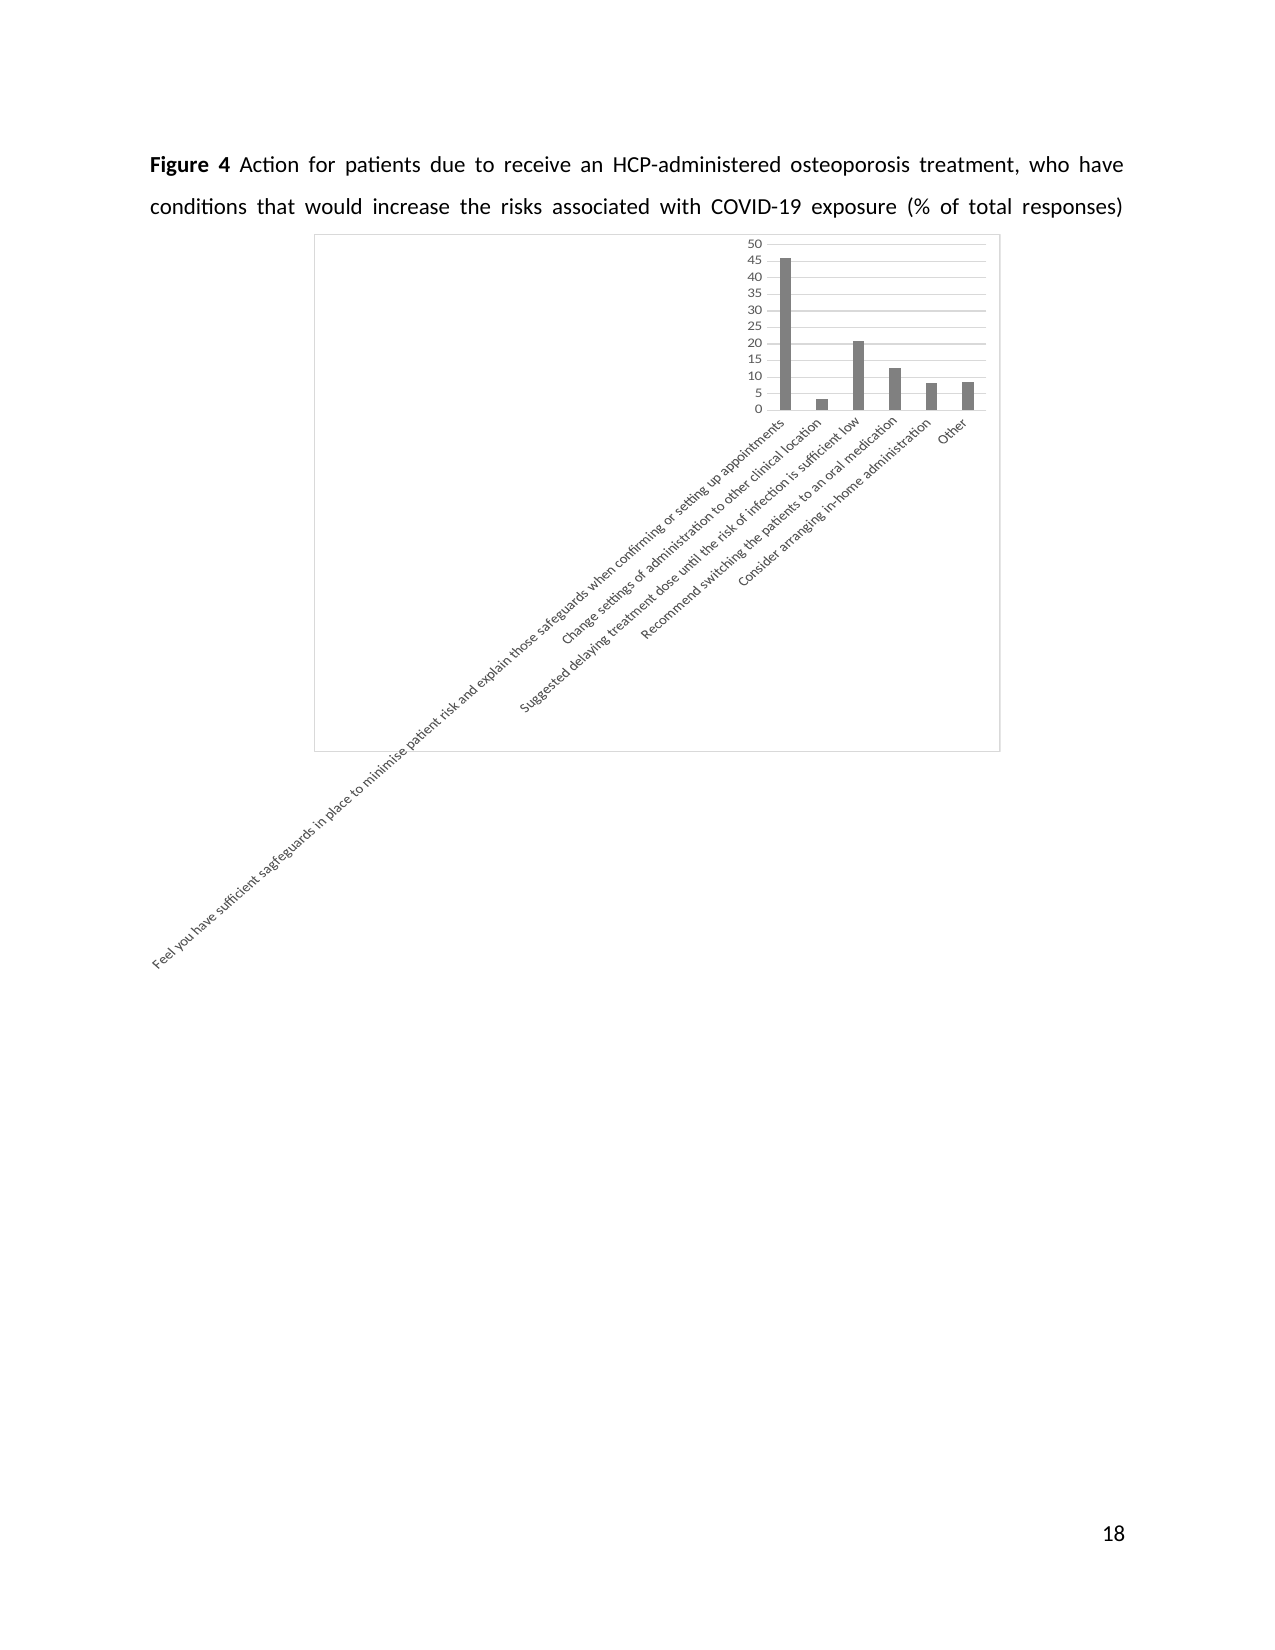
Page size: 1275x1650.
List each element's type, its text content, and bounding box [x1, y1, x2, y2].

text Figure 4 Action for patients due to receive an HCP-administered osteoporosis treatment, who have conditions that would increase the risks associated with COVID-19 exposure (% of total responses) [150, 150, 1125, 972]
